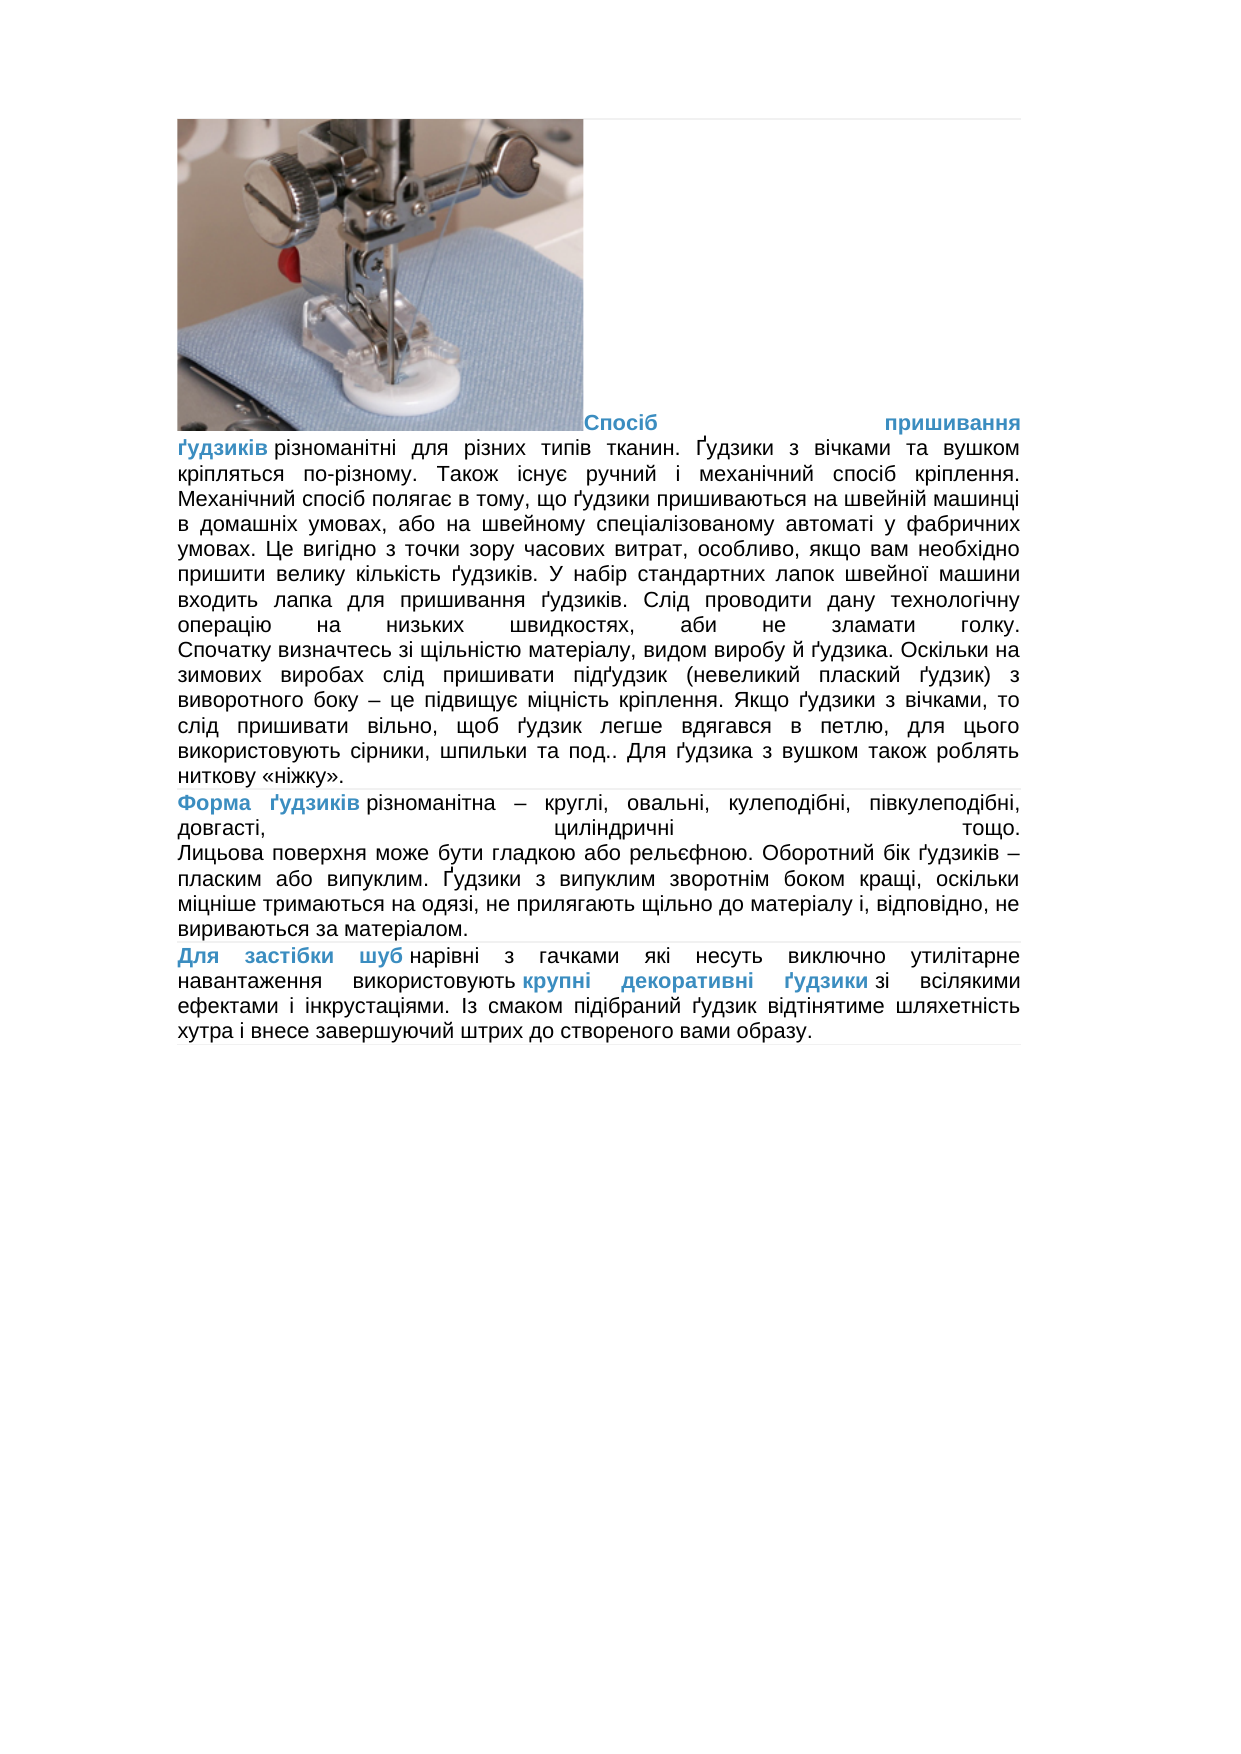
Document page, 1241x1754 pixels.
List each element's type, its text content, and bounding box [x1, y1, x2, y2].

table_cell Для застібки шуб нарівні з гачками які несуть виключно утилітарне навантаження використовують крупні декоративні ґудзики зі всілякими ефектами і інкрустаціями. Із смаком підібраний ґудзик відтінятиме шляхетність хутра і внесе завершуючий штрих до створеного вами образу. [177, 943, 1021, 1043]
table_cell Форма ґудзиків різноманітна – круглі, овальні, кулеподібні, півкулеподібні, довгасті, циліндричні тощо. Лицьова поверхня може бути гладкою або рельєфною. Оборотний бік ґудзиків – пласким або випуклим. Ґудзики з випуклим зворотнім боком кращі, оскільки міцніше тримаються на одязі, не прилягають щільно до матеріалу і, відповідно, не вириваються за матеріалом. [177, 790, 1021, 941]
table_cell Спосіб пришивання ґудзиків різноманітні для різних типів тканин. Ґудзики з вічками та вушком кріпляться по-різному. Також існує ручний і механічний спосіб кріплення. Механічний спосіб полягає в тому, що ґудзики пришиваються на швейній машинці в домашніх умовах, або на швейному спеціалізованому автоматі у фабричних умовах. Це вигідно з точки зору часових витрат, особливо, якщо вам необхідно пришити велику кількість ґудзиків. У набір стандартних лапок швейної машини входить лапка для пришивання ґудзиків. Слід проводити дану технологічну операцію на низьких швидкостях, аби не зламати голку. Спочатку визначтесь зі щільністю матеріалу, видом виробу й ґудзика. Оскільки на зимових виробах слід пришивати підґудзик (невеликий плаский ґудзик) з виворотного боку – це підвищує міцність кріплення. Якщо ґудзики з вічками, то слід пришивати вільно, щоб ґудзик легше вдягався в петлю, для цього використовують сірники, шпильки та под.. Для ґудзика з вушком також роблять ниткову «ніжку». [177, 120, 1021, 788]
picture [177, 119, 584, 431]
